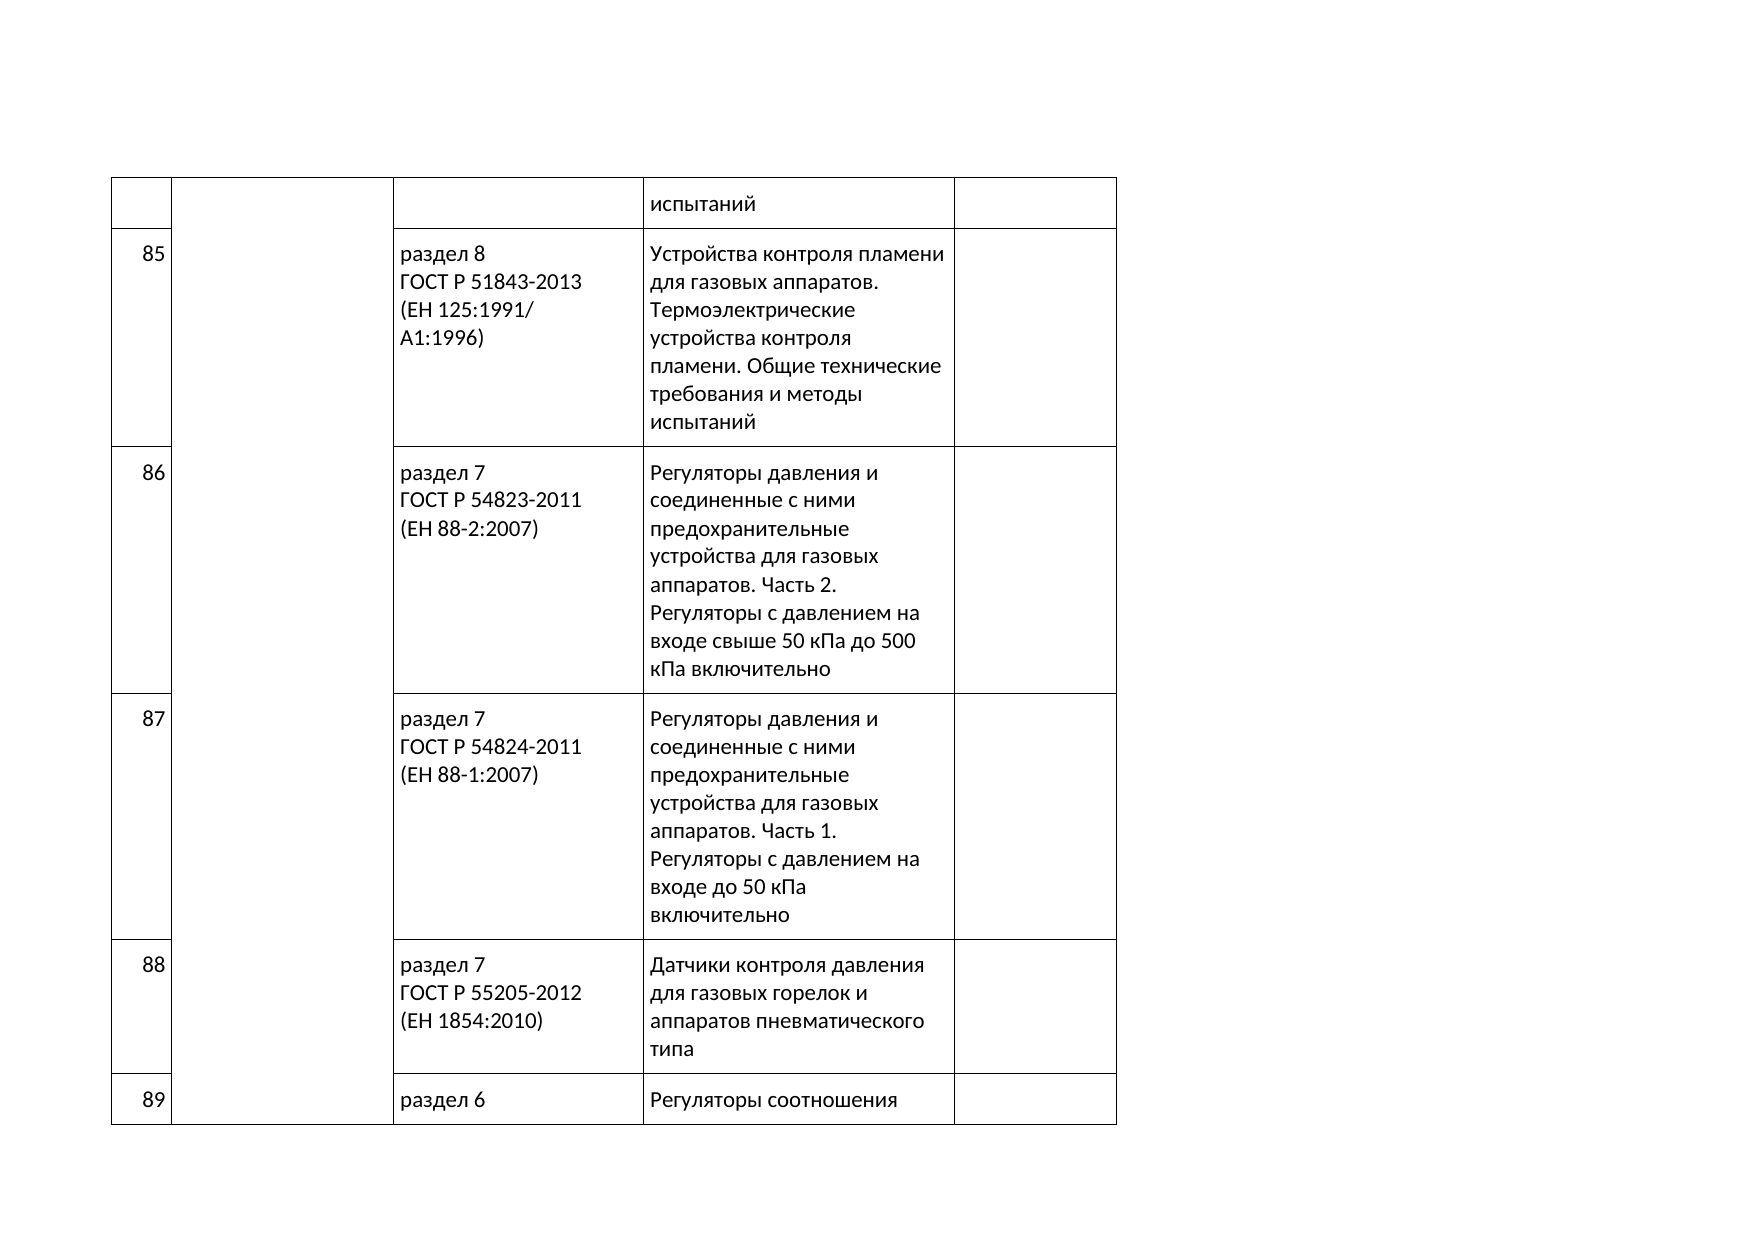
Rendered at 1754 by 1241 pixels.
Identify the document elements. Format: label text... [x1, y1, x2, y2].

table_cell раздел 7 ГОСТ Р 54824-2011 (ЕН 88-1:2007) [394, 694, 643, 939]
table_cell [394, 1074, 643, 1123]
table_cell 87 [112, 694, 171, 939]
table_cell [955, 1074, 1116, 1123]
table_cell [955, 178, 1116, 227]
table_cell Регуляторы давления и соединенные с ними предохранительные устройства для газовых аппаратов. Часть 1. Регуляторы с давлением на входе до 50 кПа включительно [644, 694, 954, 939]
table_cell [644, 1074, 954, 1123]
table_cell [955, 447, 1116, 692]
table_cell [644, 178, 954, 227]
table_cell Устройства контроля пламени для газовых аппаратов. Термоэлектрические устройства контроля пламени. Общие технические требования и методы испытаний [644, 229, 954, 446]
table_cell 86 [112, 447, 171, 692]
table_cell раздел 8 ГОСТ Р 51843-2013 (ЕН 125:1991/ A1:1996) [394, 229, 643, 446]
table_cell 88 [112, 940, 171, 1073]
table_cell Датчики контроля давления для газовых горелок и аппаратов пневматического типа [644, 940, 954, 1073]
table_cell раздел 7 ГОСТ Р 55205-2012 (ЕН 1854:2010) [394, 940, 643, 1073]
table_cell 84 [112, 178, 171, 227]
table_cell Регуляторы давления и соединенные с ними предохранительные устройства для газовых аппаратов. Часть 2. Регуляторы с давлением на входе свыше 50 кПа до 500 кПа включительно [644, 447, 954, 692]
table_cell [955, 694, 1116, 939]
table_cell [955, 940, 1116, 1073]
table_cell раздел 7 ГОСТ Р 54823-2011 (ЕН 88-2:2007) [394, 447, 643, 692]
table_cell 85 [112, 229, 171, 446]
table_cell [955, 229, 1116, 446]
table_cell 89 [112, 1074, 171, 1123]
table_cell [394, 178, 643, 227]
